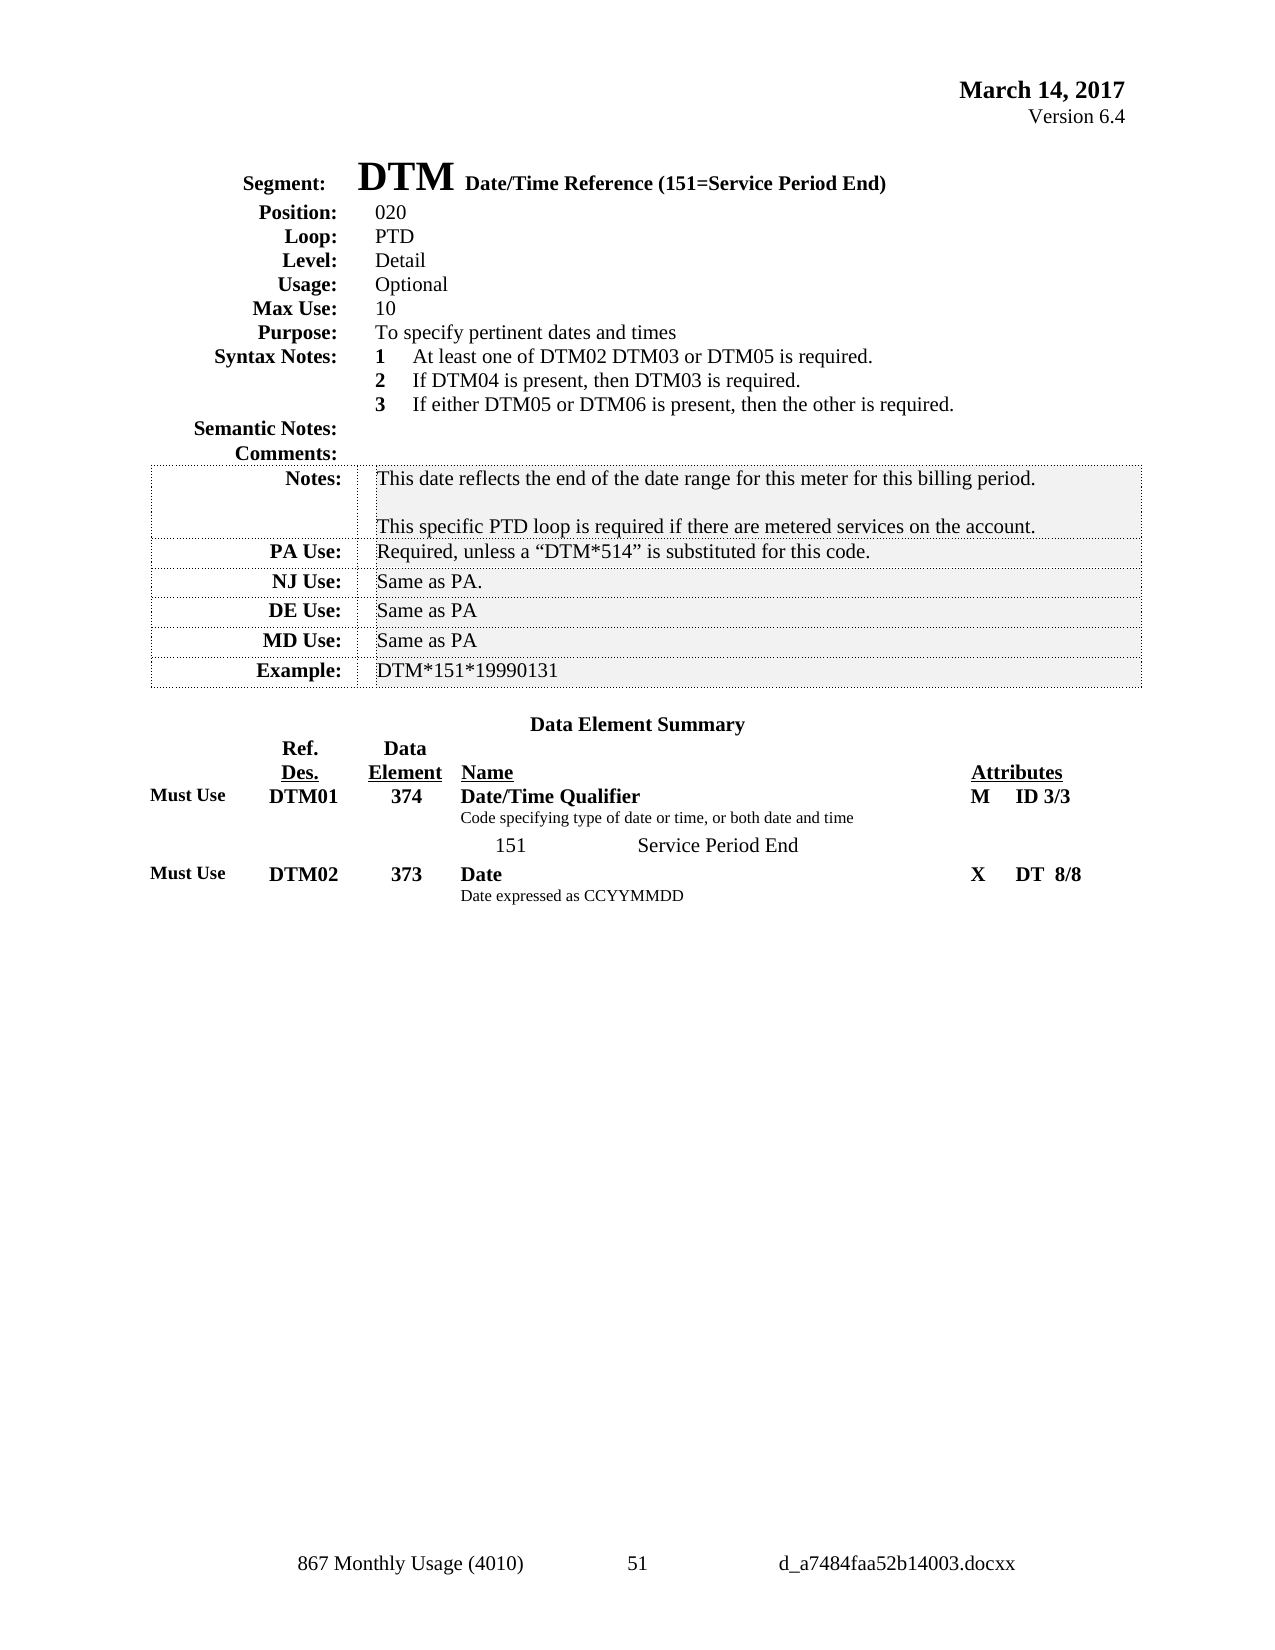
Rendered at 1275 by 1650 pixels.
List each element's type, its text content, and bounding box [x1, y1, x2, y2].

text Max Use: 10 [150, 296, 1125, 320]
text 2 If DTM04 is present, then DTM03 is required. [150, 368, 1125, 392]
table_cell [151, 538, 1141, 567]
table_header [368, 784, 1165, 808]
text Usage: Optional [150, 272, 1125, 296]
text Data Element Summary [150, 712, 1125, 736]
text Syntax Notes: 1 At least one of DTM02 DTM03 or DTM05 is required. [150, 344, 1125, 368]
text Position: 020 [150, 200, 1125, 224]
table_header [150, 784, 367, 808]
text Comments: [150, 440, 1125, 464]
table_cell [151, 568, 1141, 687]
text Semantic Notes: [150, 416, 1125, 440]
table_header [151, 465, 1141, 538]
text Level: Detail [150, 248, 1125, 272]
text 3 If either DTM05 or DTM06 is present, then the other is required. [150, 392, 1125, 416]
subtitle Segment: DTM Date/Time Reference (151=Service Period End) [150, 152, 1125, 200]
text Purpose: To specify pertinent dates and times [150, 320, 1125, 344]
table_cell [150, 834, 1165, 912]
text : PTD [150, 224, 1125, 248]
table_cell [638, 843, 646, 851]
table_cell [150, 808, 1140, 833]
text Des. Element Name Attributes [150, 760, 1125, 784]
text Ref. Data [150, 736, 1125, 760]
